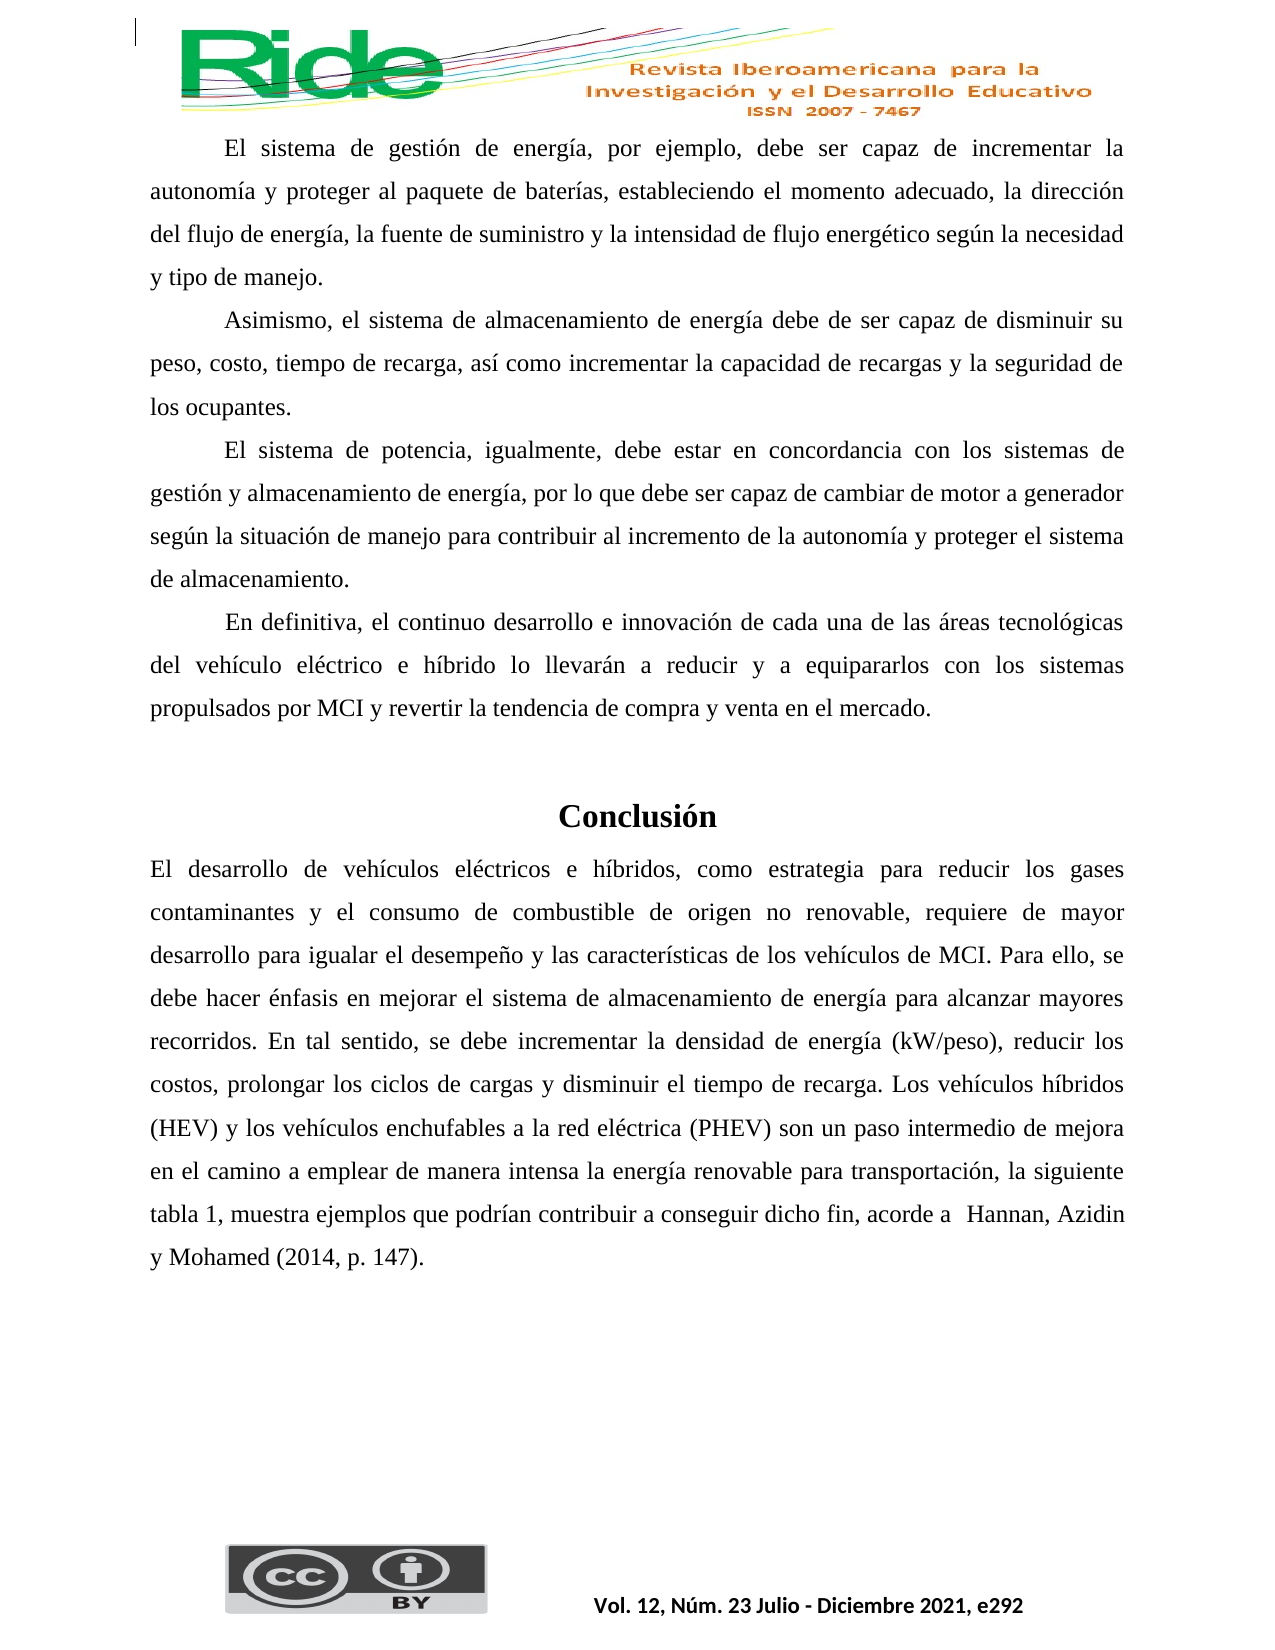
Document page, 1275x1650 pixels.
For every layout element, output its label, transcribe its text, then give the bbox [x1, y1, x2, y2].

text El desarrollo de vehículos eléctricos e híbridos, como estrategia para reducir los gases contaminantes y el consumo de combustible de origen no renovable, requiere de mayor desarrollo para igualar el desempeño y las características de los vehículos de MCI. Para ello, se debe hacer énfasis en mejorar el sistema de almacenamiento de energía para alcanzar mayores recorridos. En tal sentido, se debe incrementar la densidad de energía (kW/peso), reducir los costos, prolongar los ciclos de cargas y disminuir el tiempo de recarga. Los vehículos híbridos (HEV) y los vehículos enchufables a la red eléctrica (PHEV) son un paso intermedio de mejora en el camino a emplear de manera intensa la energía renovable para transportación, la siguiente tabla 1, muestra ejemplos que podrían contribuir a conseguir dicho fin, acorde a Hannan, Azidin y Mohamed (2014, p. 147). [150, 854, 1125, 1271]
text En definitiva, el continuo desarrollo e innovación de cada una de las áreas tecnológicas del vehículo eléctrico e híbrido lo llevarán a reducir y a equipararlos con los sistemas propulsados por MCI y revertir la tendencia de compra y venta en el mercado. [150, 607, 1125, 722]
text El sistema de potencia, igualmente, debe estar en concordancia con los sistemas de gestión y almacenamiento de energía, por lo que debe ser capaz de cambiar de motor a generador según la situación de manejo para contribuir al incremento de la autonomía y proteger el sistema de almacenamiento. [150, 435, 1125, 593]
text Conclusión [150, 796, 1125, 835]
picture [181, 28, 1096, 119]
picture [225, 1544, 488, 1614]
text Asimismo, el sistema de almacenamiento de energía debe de ser capaz de disminuir su peso, costo, tiempo de recarga, así como incrementar la capacidad de recargas y la seguridad de los ocupantes. [150, 305, 1125, 420]
text El sistema de gestión de energía, por ejemplo, debe ser capaz de incrementar la autonomía y proteger al paquete de baterías, estableciendo el momento adecuado, la dirección del flujo de energía, la fuente de suministro y la intensidad de flujo energético según la necesidad y tipo de manejo. [150, 133, 1125, 291]
